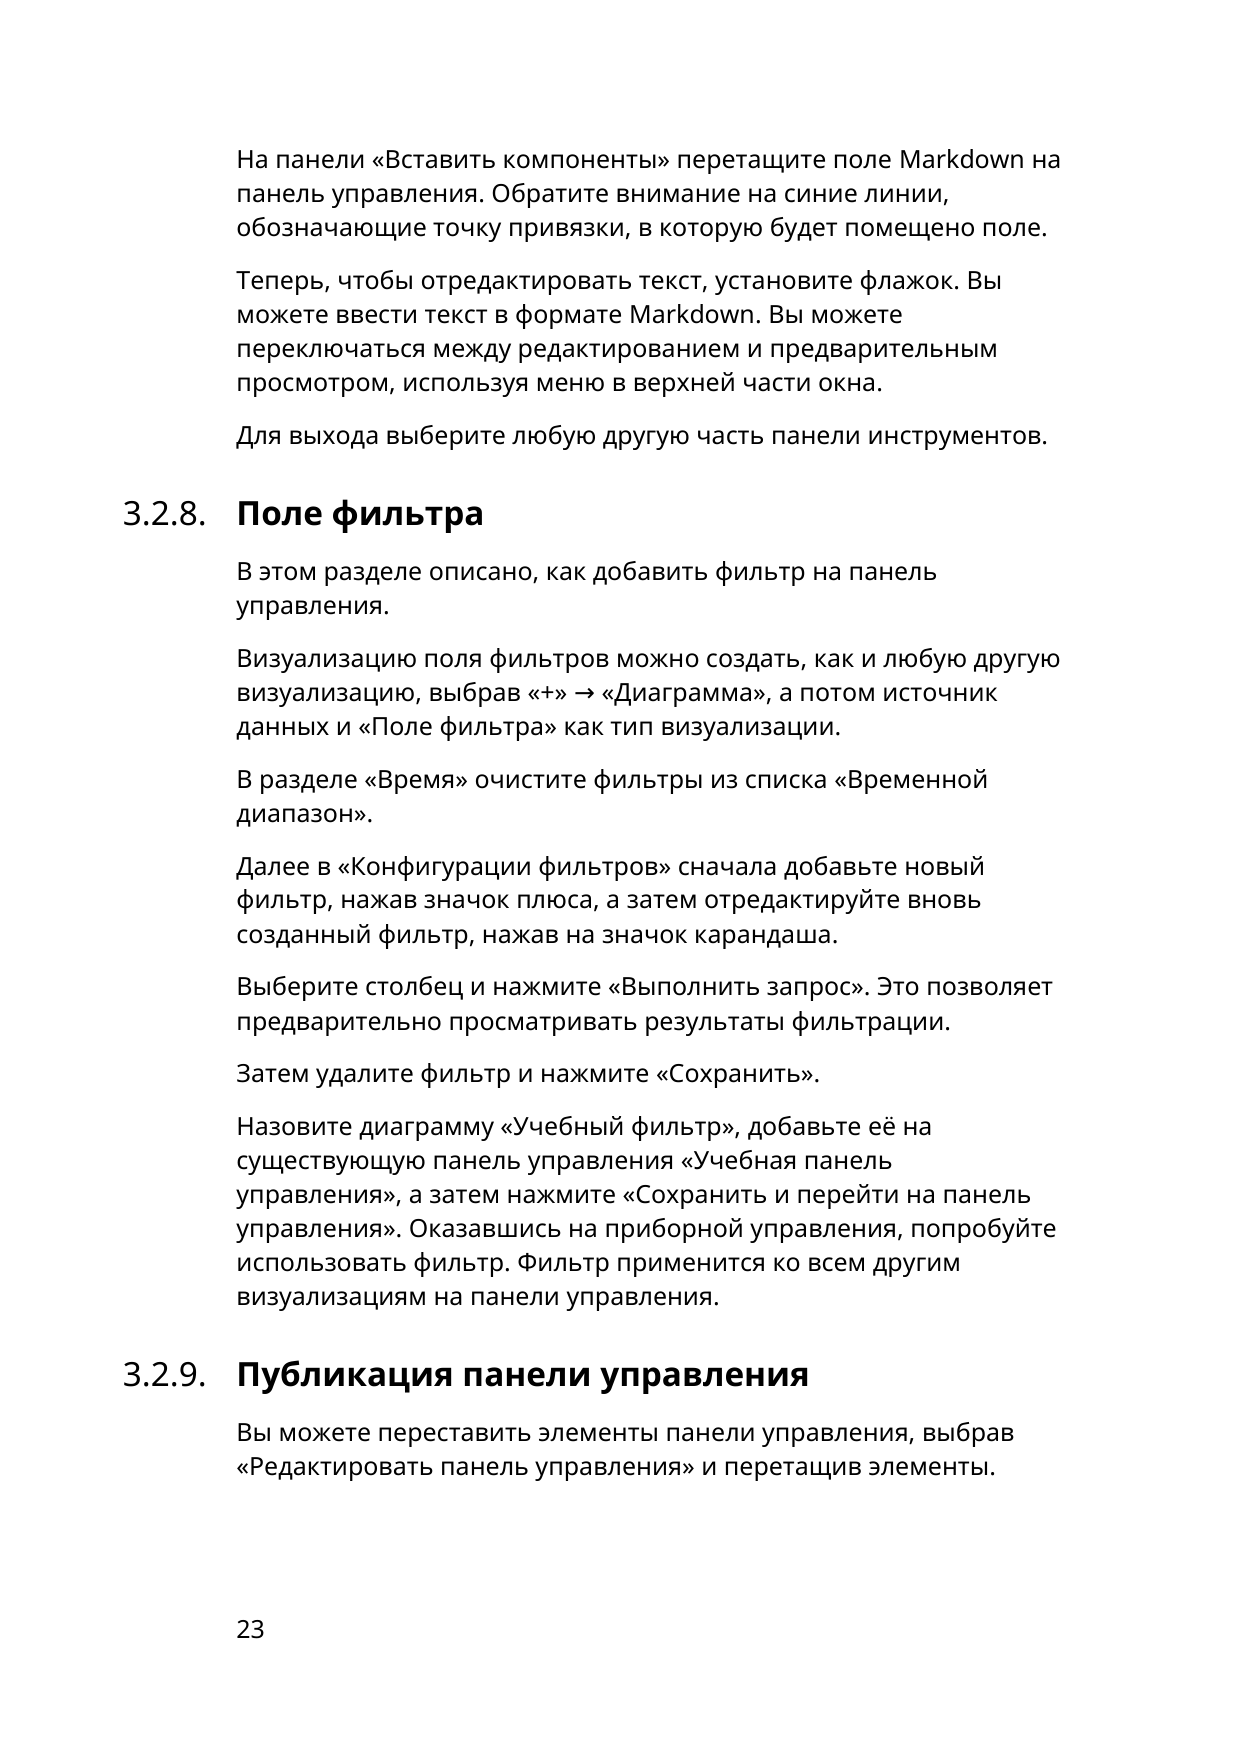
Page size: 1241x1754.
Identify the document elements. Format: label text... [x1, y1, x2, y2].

text Для выхода выберите любую другую часть панели инструментов. [236, 418, 1063, 452]
text В разделе «Время» очистите фильтры из списка «Временной диапазон». [236, 761, 1063, 829]
text Вы можете переставить элементы панели управления, выбрав «Редактировать панель управления» и перетащив элементы. [236, 1415, 1063, 1483]
text Затем удалите фильтр и нажмите «Сохранить». [236, 1056, 1063, 1090]
text Визуализацию поля фильтров можно создать, как и любую другую визуализацию, выбрав «+» → «Диаграмма», а потом источник данных и «Поле фильтра» как тип визуализации. [236, 640, 1063, 742]
subtitle Публикация панели управления [207, 1351, 1063, 1396]
text Назовите диаграмму «Учебный фильтр», добавьте её на существующую панель управления «Учебная панель управления», а затем нажмите «Сохранить и перейти на панель управления». Оказавшись на приборной управления, попробуйте использовать фильтр. Фильтр применится ко всем другим визуализациям на панели управления. [236, 1109, 1063, 1313]
subtitle Поле фильтра [207, 489, 1063, 535]
text Далее в «Конфигурации фильтров» сначала добавьте новый фильтр, нажав значок плюса, а затем отредактируйте вновь созданный фильтр, нажав на значок карандаша. [236, 848, 1063, 950]
text В этом разделе описано, как добавить фильтр на панель управления. [236, 553, 1063, 622]
text На панели «Вставить компоненты» перетащите поле Markdown на панель управления. Обратите внимание на синие линии, обозначающие точку привязки, в которую будет помещено поле. [236, 142, 1063, 244]
text Выберите столбец и нажмите «Выполнить запрос». Это позволяет предварительно просматривать результаты фильтрации. [236, 969, 1063, 1037]
text Теперь, чтобы отредактировать текст, установите флажок. Вы можете ввести текст в формате Markdown. Вы можете переключаться между редактированием и предварительным просмотром, используя меню в верхней части окна. [236, 263, 1063, 399]
